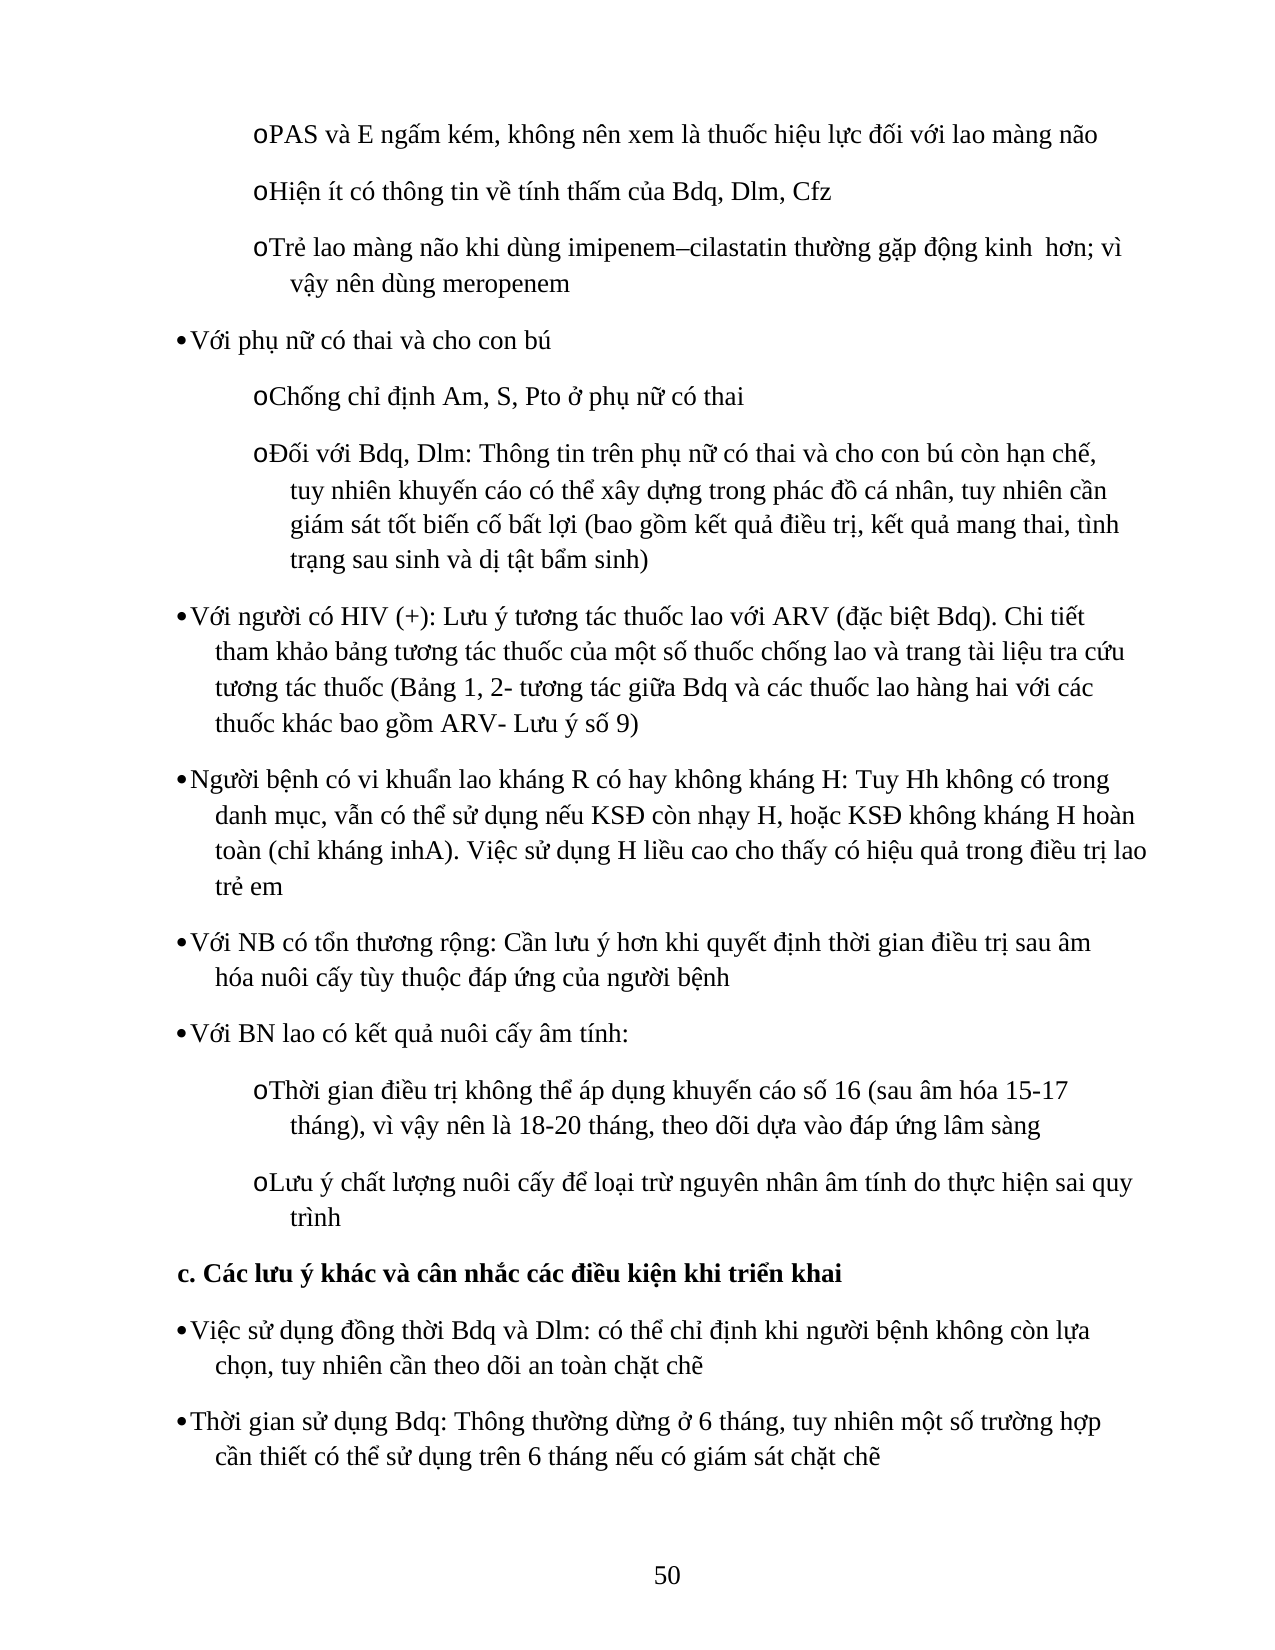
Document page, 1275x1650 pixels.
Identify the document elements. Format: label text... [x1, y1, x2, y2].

subtitle Các lưu ý khác và cân nhắc các điều kiện khi triển khai [177, 1257, 1212, 1289]
list Người bệnh có vi khuẩn lao kháng R có hay không kháng H: Tuy Hh không có trong danh mục, vẫn có thể sử dụng nếu KSĐ còn nhạy H, hoặc KSĐ không kháng H hoàn toàn (chỉ kháng inhA). Việc sử dụng H liều cao cho thấy có hiệu quả trong điều trị lao trẻ em [177, 763, 1152, 901]
text vậy nên dùng meropenem [290, 267, 1212, 298]
text oTrẻ lao màng não khi dùng imipenem–cilastatin thường gặp động kinh hơn; vì [252, 231, 1212, 265]
text oĐối với Bdq, Dlm: Thông tin trên phụ nữ có thai và cho con bú còn hạn chế, tuy nhiên khuyến cáo có thể xây dựng trong phác đồ cá nhân, tuy nhiên cần giám sát tốt biến cố bất lợi (bao gồm kết quả điều trị, kết quả mang thai, tình trạng sau sinh và dị tật bẩm sinh) [252, 437, 1131, 574]
list Với NB có tổn thương rộng: Cần lưu ý hơn khi quyết định thời gian điều trị sau âm hóa nuôi cấy tùy thuộc đáp ứng của người bệnh [177, 926, 1107, 993]
text oPAS và E ngấm kém, không nên xem là thuốc hiệu lực đối với lao màng não [252, 118, 1212, 152]
text oChống chỉ định Am, S, Pto ở phụ nữ có thai [252, 381, 1212, 414]
list Thời gian sử dụng Bdq: Thông thường dừng ở 6 tháng, tuy nhiên một số trường hợp cần thiết có thể sử dụng trên 6 tháng nếu có giám sát chặt chẽ [177, 1405, 1115, 1472]
list Với phụ nữ có thai và cho con bú [177, 324, 1212, 355]
text oLưu ý chất lượng nuôi cấy để loại trừ nguyên nhân âm tính do thực hiện sai quy trình [252, 1166, 1136, 1232]
list Việc sử dụng đồng thời Bdq và Dlm: có thể chỉ định khi người bệnh không còn lựa chọn, tuy nhiên cần theo dõi an toàn chặt chẽ [177, 1314, 1108, 1380]
text oThời gian điều trị không thể áp dụng khuyến cáo số 16 (sau âm hóa 15-17 tháng), vì vậy nên là 18-20 tháng, theo dõi dựa vào đáp ứng lâm sàng [252, 1074, 1119, 1141]
list Với BN lao có kết quả nuôi cấy âm tính: [177, 1018, 1212, 1049]
text oHiện ít có thông tin về tính thấm của Bdq, Dlm, Cfz [252, 175, 1212, 208]
list Với người có HIV (+): Lưu ý tương tác thuốc lao với ARV (đặc biệt Bdq). Chi tiết tham khảo bảng tương tác thuốc của một số thuốc chống lao và trang tài liệu tra cứu tương tác thuốc (Bảng 1, 2- tương tác giữa Bdq và các thuốc lao hàng hai với các thuốc khác bao gồm ARV- Lưu ý số 9) [177, 600, 1137, 738]
